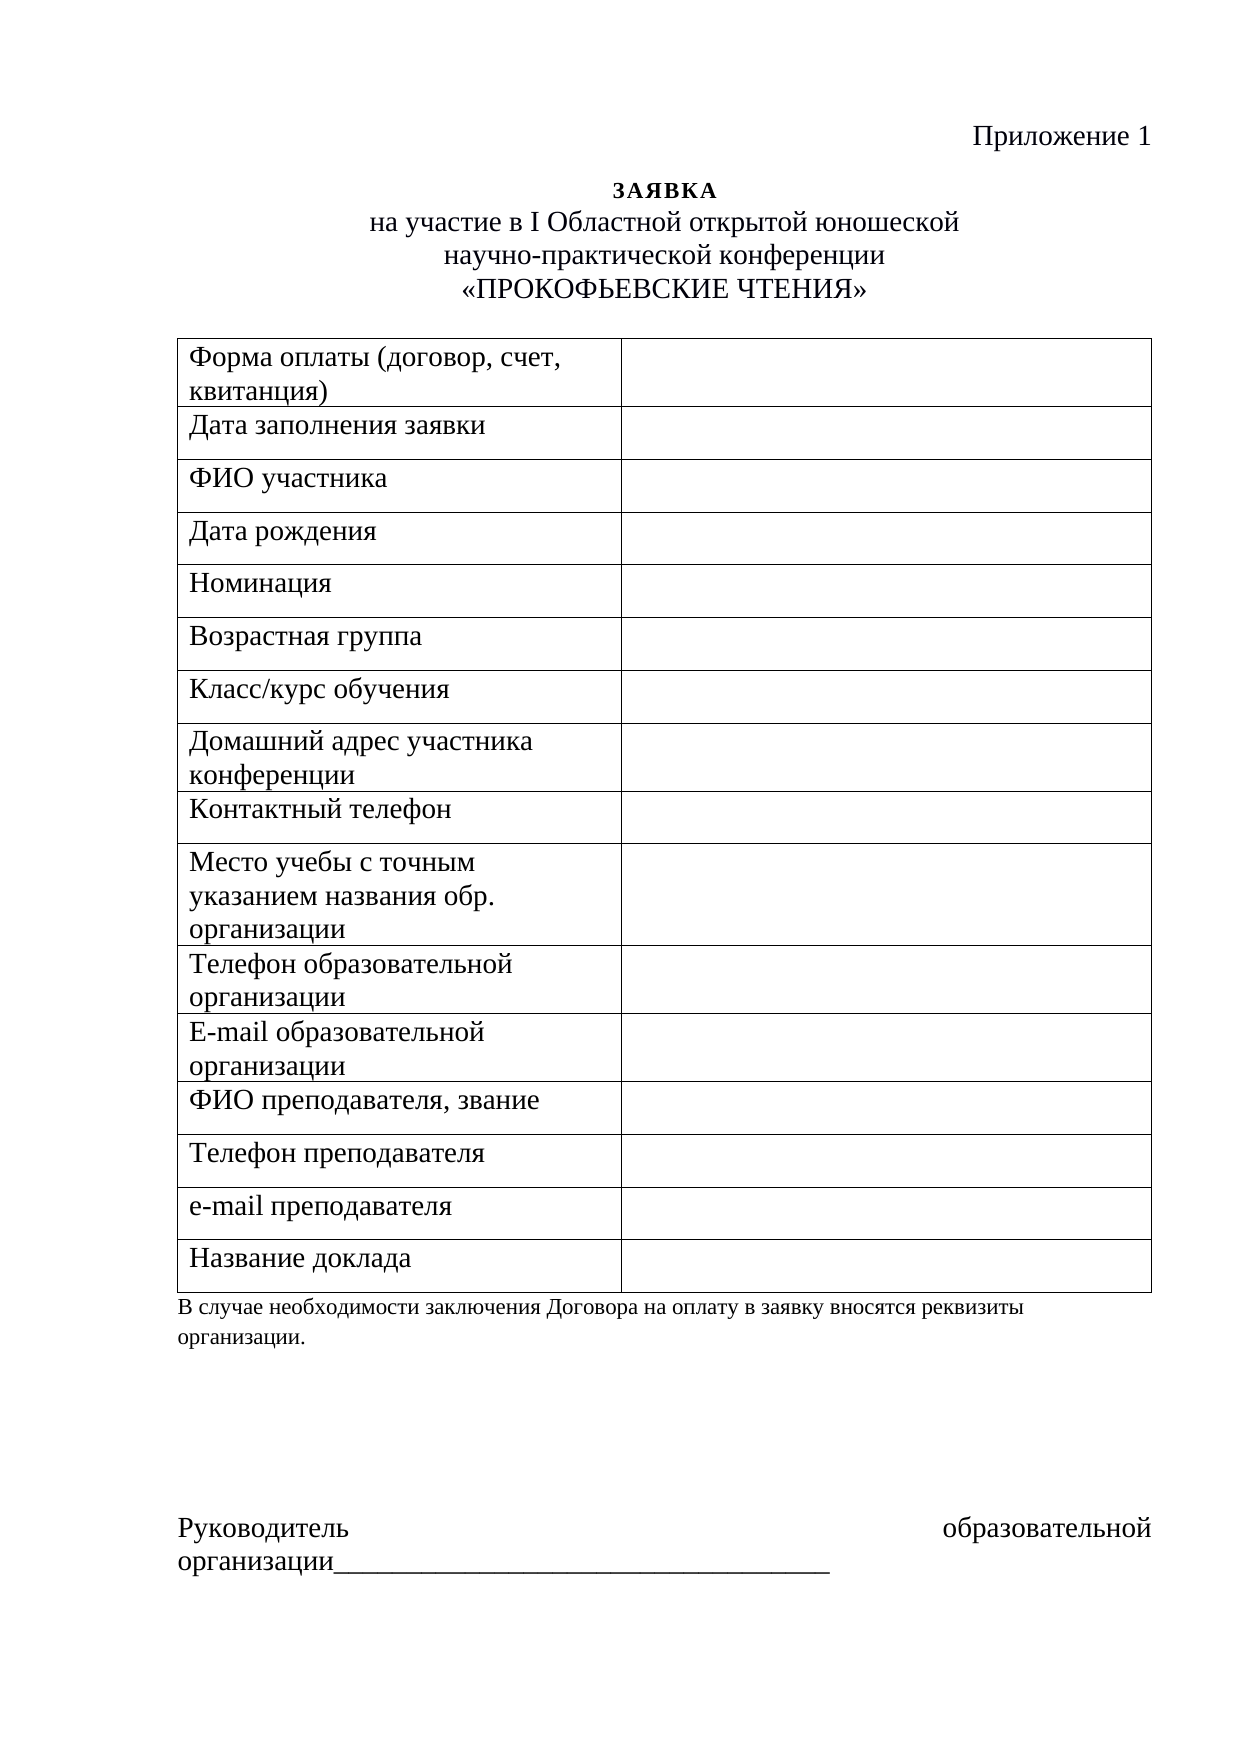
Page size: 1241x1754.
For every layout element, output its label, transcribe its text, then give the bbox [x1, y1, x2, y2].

table_cell [622, 724, 1151, 791]
table_cell Е-mail образовательной организации [178, 1014, 621, 1081]
table_cell Домашний адрес участника конференции [178, 724, 621, 791]
text Руководитель образовательной организации__________________________________ [177, 1510, 1152, 1577]
text «ПРОКОФЬЕВСКИЕ ЧТЕНИЯ» [177, 271, 1152, 304]
table_cell [622, 407, 1151, 459]
table_cell Телефон образовательной организации [178, 946, 621, 1013]
table_cell Контактный телефон [178, 792, 621, 843]
text ЗАЯВКА [177, 177, 1152, 204]
table_cell Класс/курс обучения [178, 671, 621, 722]
table_cell [622, 513, 1151, 564]
table_cell е-mail преподавателя [178, 1188, 621, 1239]
table_cell [622, 618, 1151, 670]
table_cell Название доклада [178, 1240, 621, 1292]
table_cell Место учебы с точным указанием названия обр. организации [178, 844, 621, 945]
table_cell [622, 1240, 1151, 1292]
table_cell [622, 1082, 1151, 1134]
table_header Форма оплаты (договор, счет, квитанция) [178, 339, 621, 406]
table_cell Телефон преподавателя [178, 1135, 621, 1187]
table_cell [622, 1135, 1151, 1187]
table_cell ФИО участника [178, 460, 621, 512]
table_cell ФИО преподавателя, звание [178, 1082, 621, 1134]
text научно-практической конференции [177, 237, 1152, 271]
table_cell [622, 460, 1151, 512]
table_cell [622, 671, 1151, 722]
table_cell Номинация [178, 565, 621, 617]
text В случае необходимости заключения Договора на оплату в заявку вносятся реквизиты организации. [177, 1293, 1152, 1349]
table_cell [622, 946, 1151, 1013]
table_cell [622, 1188, 1151, 1239]
text Приложение 1 [177, 118, 1152, 152]
text на участие в I Областной открытой юношеской [177, 204, 1152, 237]
table_cell [622, 844, 1151, 945]
table_cell Дата рождения [178, 513, 621, 564]
table_cell Возрастная группа [178, 618, 621, 670]
table_cell [622, 792, 1151, 843]
table_cell [622, 565, 1151, 617]
table_header [622, 339, 1151, 406]
table_cell Дата заполнения заявки [178, 407, 621, 459]
table_cell [622, 1014, 1151, 1081]
